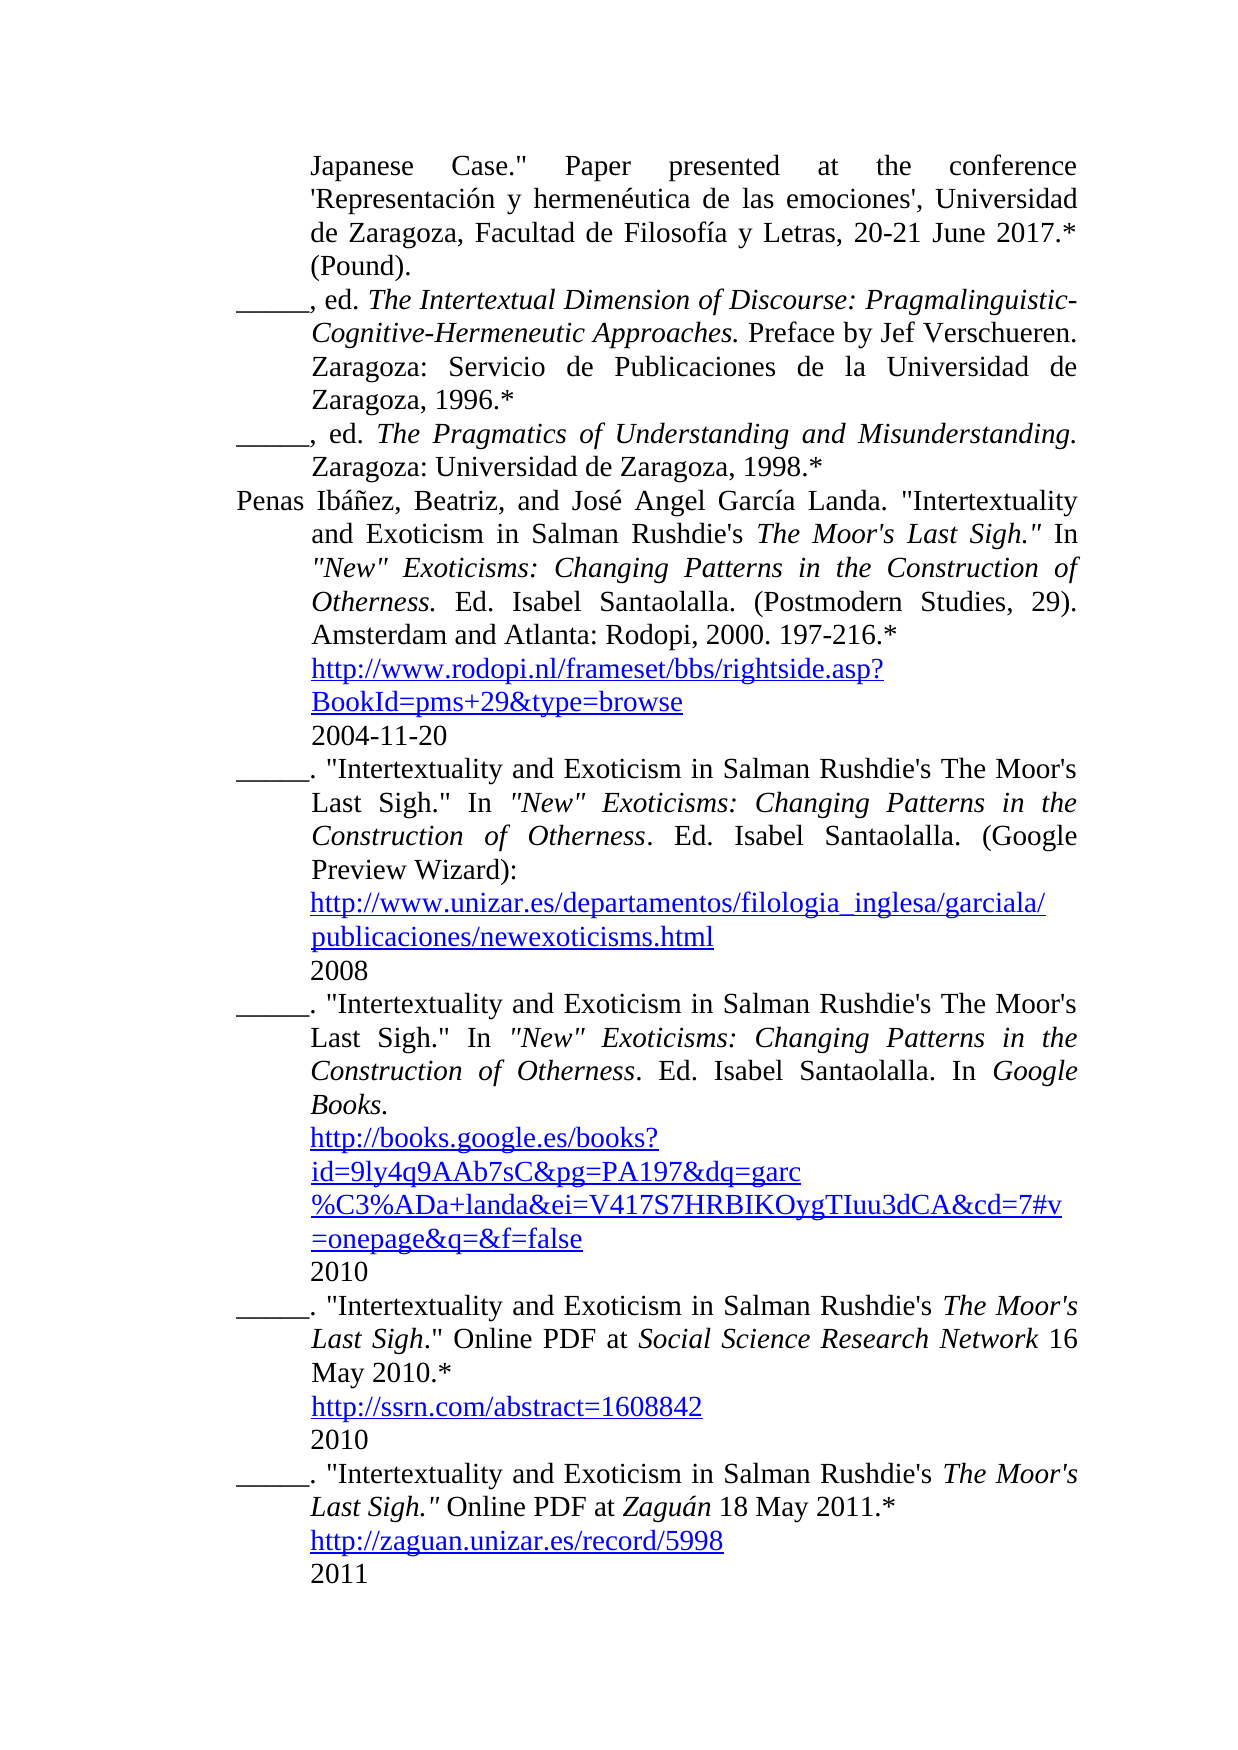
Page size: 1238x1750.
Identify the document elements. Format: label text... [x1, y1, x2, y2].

text 2010 [236, 1422, 1078, 1456]
text 2010 [310, 1254, 1078, 1288]
text _____. "Intertextuality and Exoticism in Salman Rushdie's The Moor's Last Sigh." Online PDF at Zaguán 18 May 2011.* [236, 1456, 1078, 1523]
text 2011 [236, 1556, 1078, 1590]
text http://zaguan.unizar.es/record/5998 [236, 1523, 1078, 1556]
text _____. "Intertextuality and Exoticism in Salman Rushdie's The Moor's Last Sigh." Online PDF at Social Science Research Network 16 May 2010.* [236, 1288, 1078, 1389]
text 2004-11-20 [236, 718, 1078, 751]
text 2008 [310, 953, 1078, 986]
text http://www.rodopi.nl/frameset/bbs/rightside.asp?BookId=pms+29&type=browse [236, 651, 1078, 718]
text http://books.google.es/books?id=9ly4q9AAb7sC&pg=PA197&dq=garc%C3%ADa+landa&ei=V417S7HRBIKOygTIuu3dCA&cd=7#v=onepage&q=&f=false [310, 1120, 1078, 1254]
text _____, ed. The Pragmatics of Understanding and Misunderstanding. Zaragoza: Universidad de Zaragoza, 1998.* [236, 416, 1078, 483]
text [236, 148, 1078, 282]
text _____, ed. The Intertextual Dimension of Discourse: Pragmalinguistic-Cognitive-Hermeneutic Approaches. Preface by Jef Verschueren. Zaragoza: Servicio de Publicaciones de la Universidad de Zaragoza, 1996.* [236, 282, 1078, 416]
text http://ssrn.com/abstract=1608842 [236, 1389, 1078, 1422]
text Penas Ibáñez, Beatriz, and José Angel García Landa. "Intertextuality and Exoticism in Salman Rushdie's The Moor's Last Sigh." In "New" Exoticisms: Changing Patterns in the Construction of Otherness. Ed. Isabel Santaolalla. (Postmodern Studies, 29). Amsterdam and Atlanta: Rodopi, 2000. 197-216.* [236, 483, 1078, 651]
text http://www.unizar.es/departamentos/filologia_inglesa/garciala/publicaciones/newexoticisms.html [310, 886, 1078, 953]
text _____. "Intertextuality and Exoticism in Salman Rushdie's The Moor's Last Sigh." In "New" Exoticisms: Changing Patterns in the Construction of Otherness. Ed. Isabel Santaolalla. (Google Preview Wizard): [236, 751, 1078, 886]
text _____. "Intertextuality and Exoticism in Salman Rushdie's The Moor's Last Sigh." In "New" Exoticisms: Changing Patterns in the Construction of Otherness. Ed. Isabel Santaolalla. In Google Books. [236, 986, 1078, 1120]
